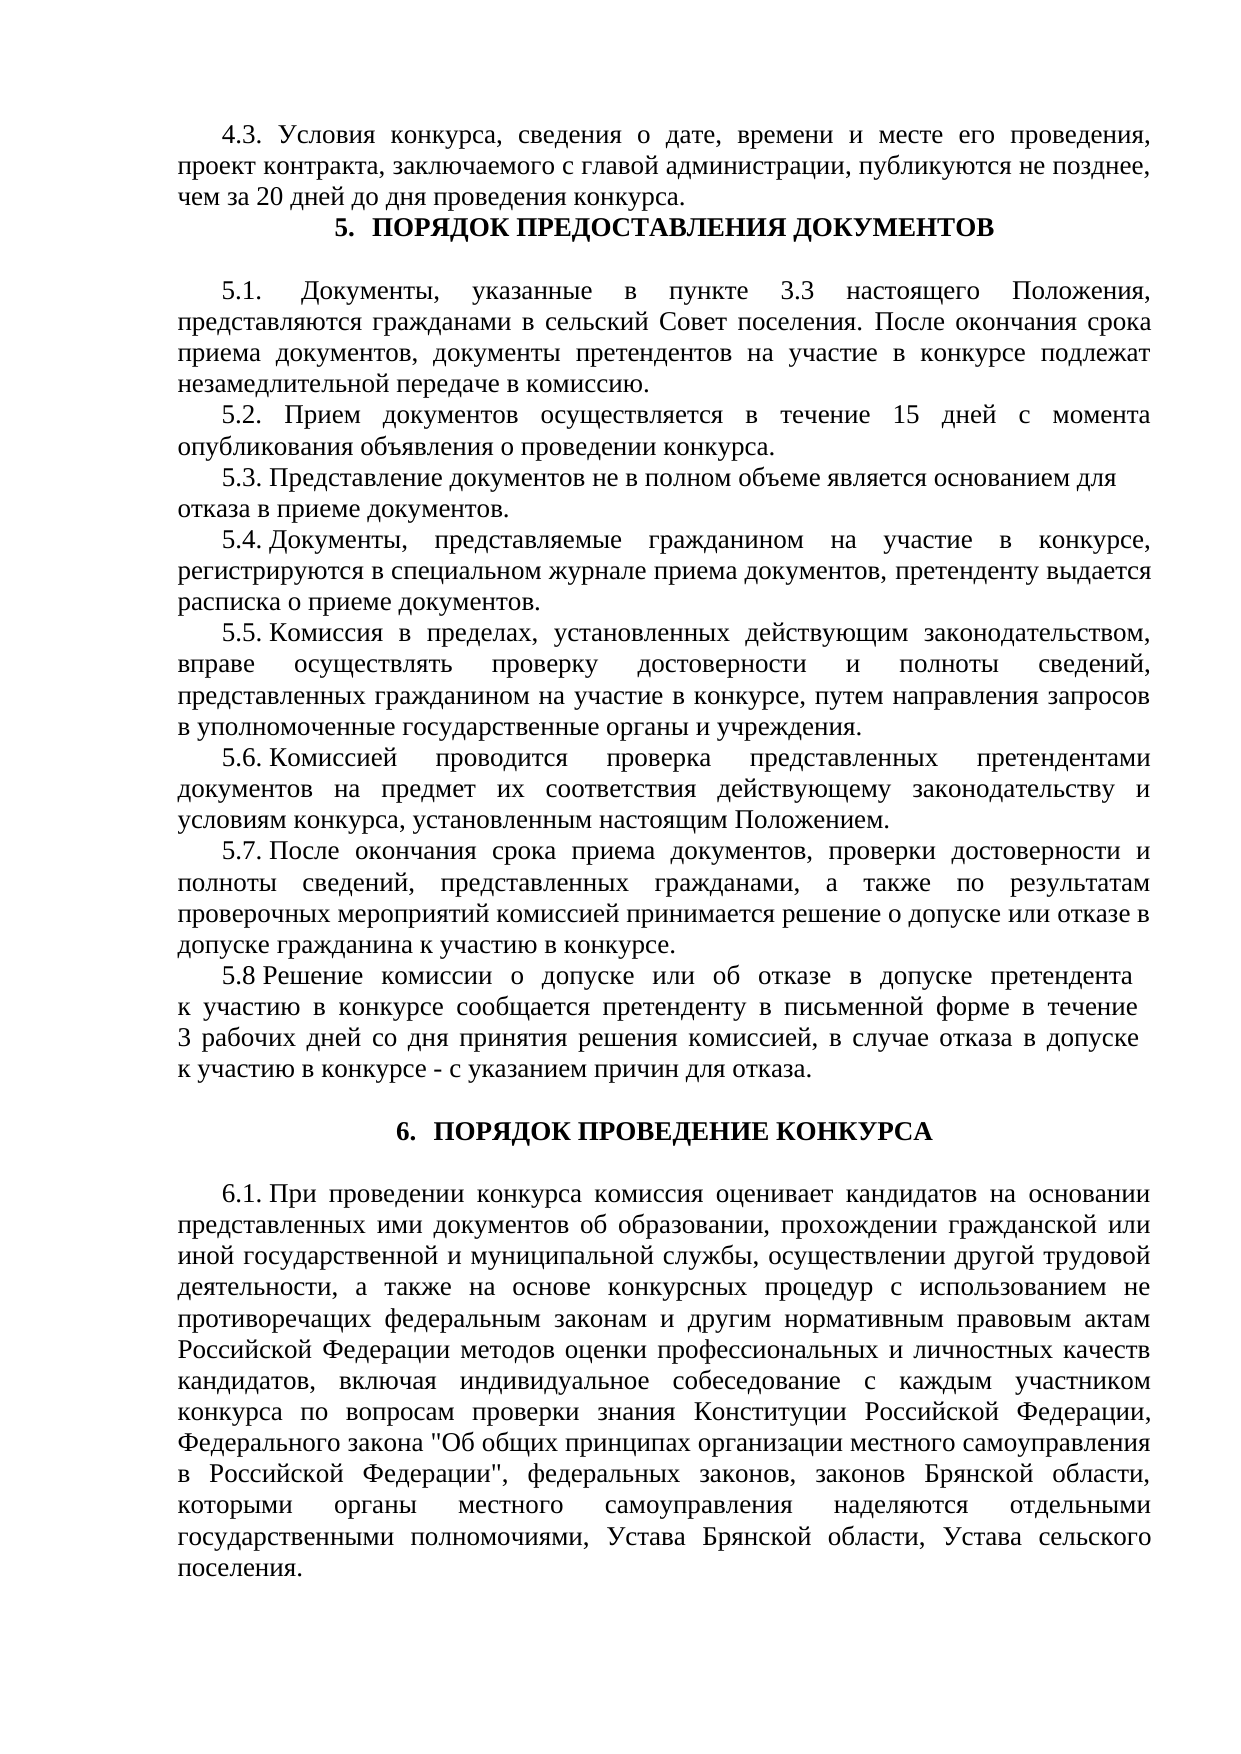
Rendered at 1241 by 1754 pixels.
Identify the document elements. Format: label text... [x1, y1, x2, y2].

text 5.8​ Решение комиссии о допуске или об отказе в допуске претендента к участию в конкурсе сообщается претенденту в письменной форме в течение 3 рабочих дней со дня принятия решения комиссией, в случае отказа в допуске к участию в конкурсе - с указанием причин для отказа. [177, 959, 1152, 1084]
text 6.1.​ При проведении конкурса комиссия оценивает кандидатов на основании представленных ими документов об образовании, прохождении гражданской или иной государственной и муниципальной службы, осуществлении другой трудовой деятельности, а также на основе конкурсных процедур с использованием не противоречащих федеральным законам и другим нормативным правовым актам Российской Федерации методов оценки профессиональных и личностных качеств кандидатов, включая индивидуальное собеседование с каждым участником конкурса по вопросам проверки знания Конституции Российской Федерации, Федерального закона "Об общих принципах организации местного самоуправления в Российской Федерации", федеральных законов, законов Брянской области, которыми органы местного самоуправления наделяются отдельными государственными полномочиями, Устава Брянской области, Устава сельского поселения. [177, 1177, 1152, 1582]
list ПОРЯДОК ПРОВЕДЕНИЕ КОНКУРСА [177, 1115, 1152, 1146]
text 4.3. Условия конкурса, сведения о дате, времени и месте его проведения, проект контракта, заключаемого с главой администрации, публикуются не позднее, чем за 20 дней до дня проведения конкурса. [177, 118, 1152, 212]
text 5.7.​ После окончания срока приема документов, проверки достоверности и полноты сведений, представленных гражданами, а также по результатам проверочных мероприятий комиссией принимается решение о допуске или отказе в допуске гражданина к участию в конкурсе. [177, 834, 1152, 959]
text 5.6.​ Комиссией проводится проверка представленных претендентами документов на предмет их соответствия действующему законодательству и условиям конкурса, установленным настоящим Положением. [177, 741, 1152, 834]
text 5.5.​ Комиссия в пределах, установленных действующим законодательством, вправе осуществлять проверку достоверности и полноты сведений, представленных гражданином на участие в конкурсе, путем направления запросов в уполномоченные государственные органы и учреждения. [177, 616, 1152, 741]
text 5.3.​ Представление документов не в полном объеме является основанием для отказа в приеме документов. [177, 461, 1152, 523]
text 5.2. Прием документов осуществляется в течение 15 дней с момента опубликования объявления о проведении конкурса. [177, 398, 1152, 461]
text 5.1.​ Документы, указанные в пункте 3.3 настоящего Положения, представляются гражданами в сельский Совет поселения. После окончания срока приема документов, документы претендентов на участие в конкурсе подлежат незамедлительной передаче в комиссию. [177, 274, 1152, 398]
list ПОРЯДОК ПРЕДОСТАВЛЕНИЯ ДОКУМЕНТОВ [177, 212, 1152, 243]
text 5.4.​ Документы, представляемые гражданином на участие в конкурсе, регистрируются в специальном журнале приема документов, претенденту выдается расписка о приеме документов. [177, 523, 1152, 616]
